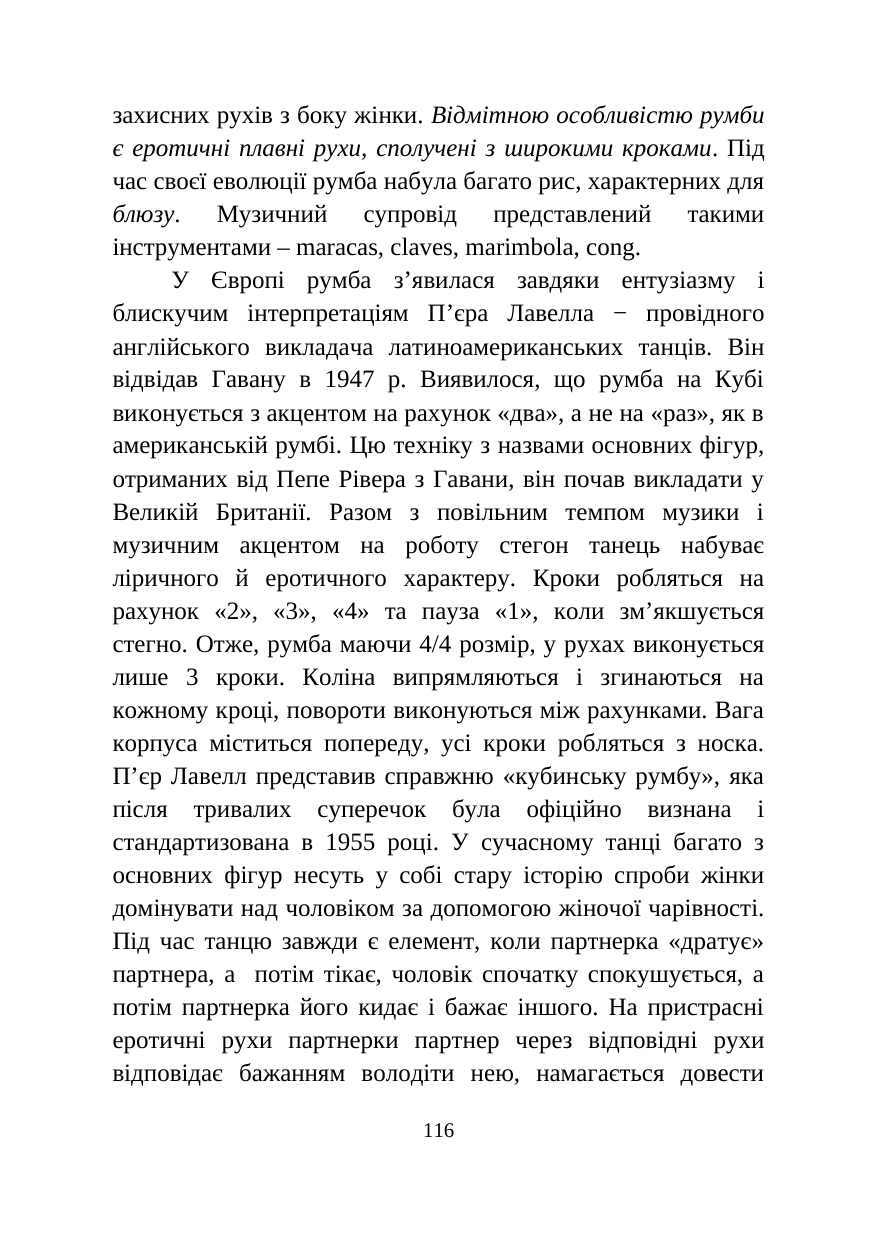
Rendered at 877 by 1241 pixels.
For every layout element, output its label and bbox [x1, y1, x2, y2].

text [112, 100, 765, 261]
text [112, 266, 765, 1087]
